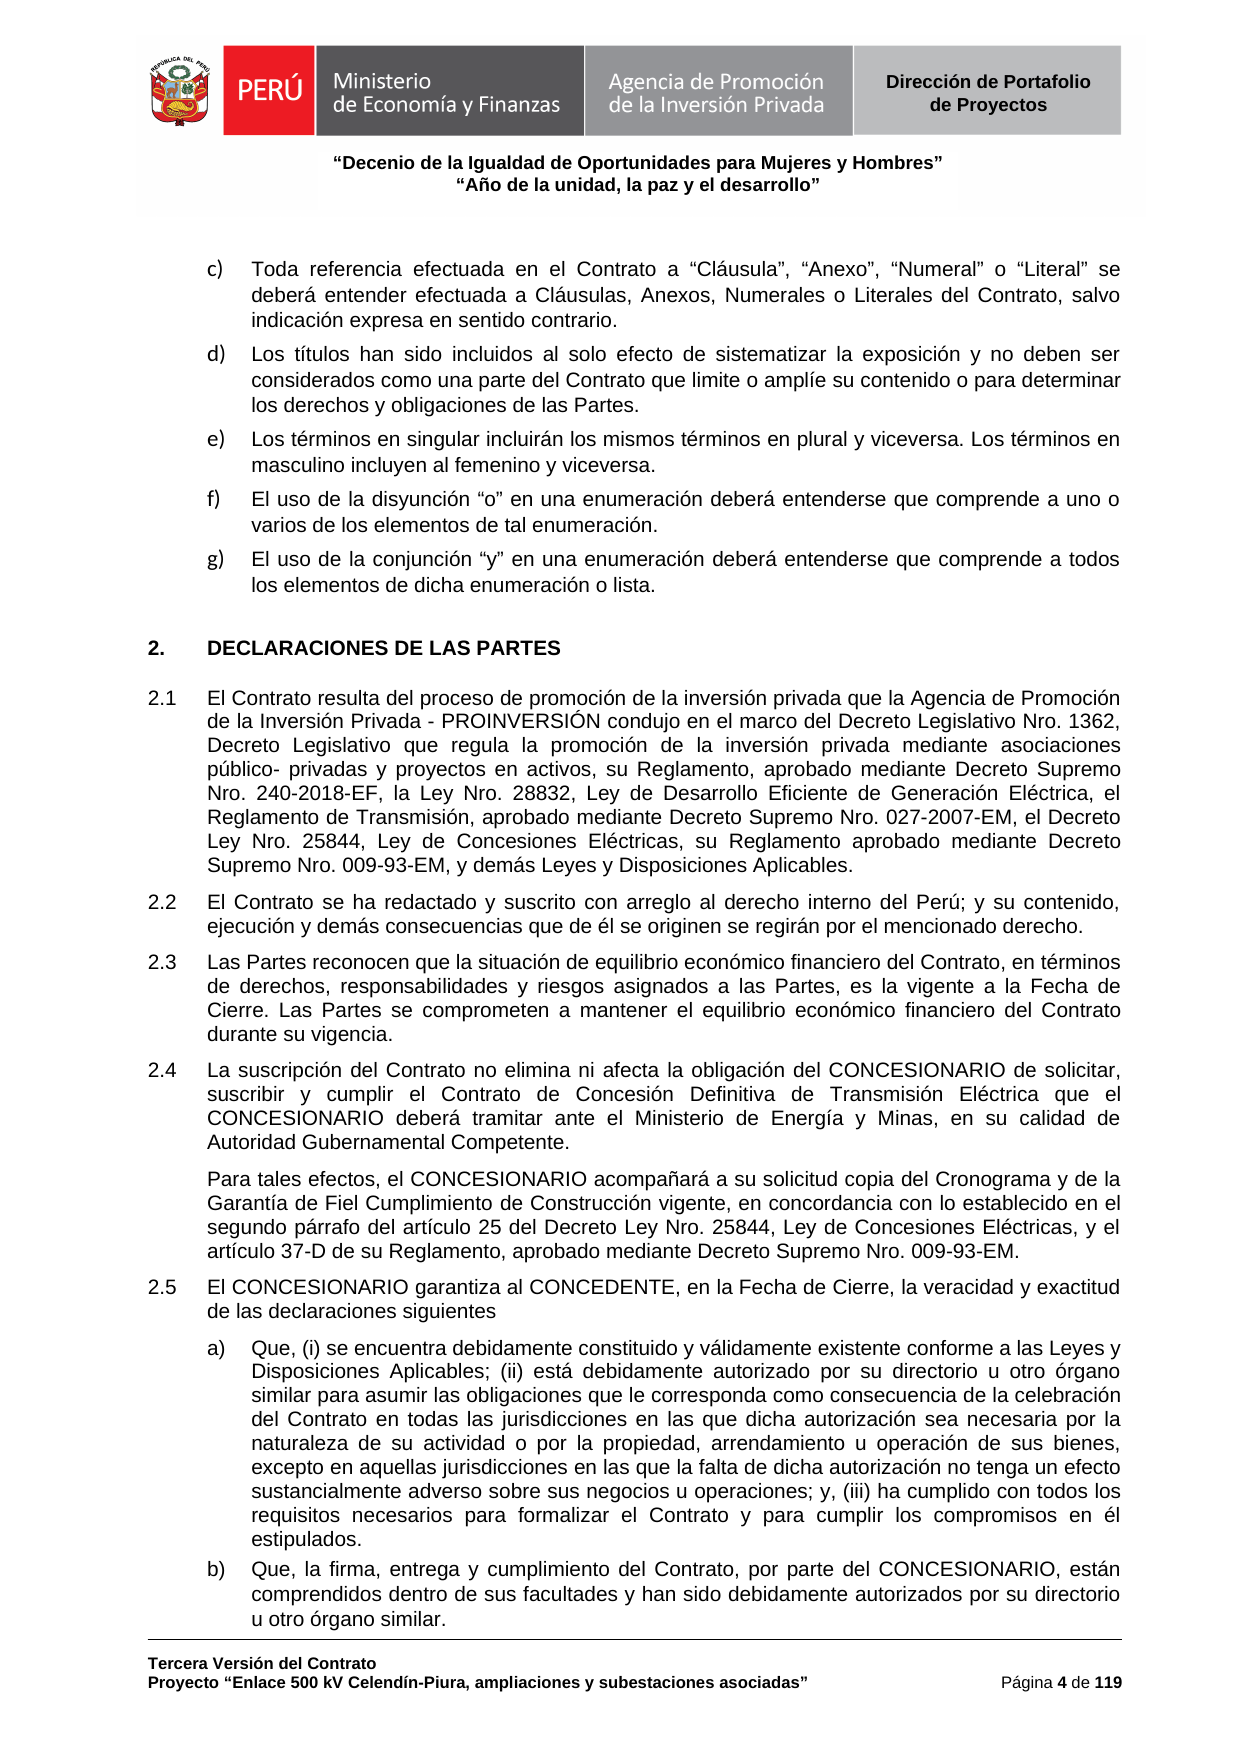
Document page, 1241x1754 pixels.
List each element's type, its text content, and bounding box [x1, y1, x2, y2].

list Los títulos han sido incluidos al solo efecto de sistematizar la exposición y no deben ser considerados como una parte del Contrato que limite o amplíe su contenido o para determinar los derechos y obligaciones de las Partes. [207, 339, 1122, 417]
list DECLARACIONES DE LAS PARTES [148, 636, 1122, 659]
list El Contrato resulta del proceso de promoción de la inversión privada que la Agencia de Promoción de la Inversión Privada - PROINVERSIÓN condujo en el marco del Decreto Legislativo Nro. 1362, Decreto Legislativo que regula la promoción de la inversión privada mediante asociaciones público- privadas y proyectos en activos, su Reglamento, aprobado mediante Decreto Supremo Nro. 240-2018-EF, la Ley Nro. 28832, Ley de Desarrollo Eficiente de Generación Eléctrica, el Reglamento de Transmisión, aprobado mediante Decreto Supremo Nro. 027-2007-EM, el Decreto Ley Nro. 25844, Ley de Concesiones Eléctricas, su Reglamento aprobado mediante Decreto Supremo Nro. 009-93-EM, y demás Leyes y Disposiciones Aplicables. [148, 685, 1122, 877]
picture [136, 35, 1146, 217]
list La suscripción del Contrato no elimina ni afecta la obligación del CONCESIONARIO de solicitar, suscribir y cumplir el Contrato de Concesión Definitiva de Transmisión Eléctrica que el CONCESIONARIO deberá tramitar ante el Ministerio de Energía y Minas, en su calidad de Autoridad Gubernamental Competente. [148, 1058, 1122, 1154]
list Los términos en singular incluirán los mismos términos en plural y viceversa. Los términos en masculino incluyen al femenino y viceversa. [207, 424, 1122, 477]
list Que, (i) se encuentra debidamente constituido y válidamente existente conforme a las Leyes y Disposiciones Aplicables; (ii) está debidamente autorizado por su directorio u otro órgano similar para asumir las obligaciones que le corresponda como consecuencia de la celebración del Contrato en todas las jurisdicciones en las que dicha autorización sea necesaria por la naturaleza de su actividad o por la propiedad, arrendamiento u operación de sus bienes, excepto en aquellas jurisdicciones en las que la falta de dicha autorización no tenga un efecto sustancialmente adverso sobre sus negocios u operaciones; y, (iii) ha cumplido con todos los requisitos necesarios para formalizar el Contrato y para cumplir los compromisos en él estipulados. [207, 1335, 1122, 1551]
list Toda referencia efectuada en el Contrato a “Cláusula”, “Anexo”, “Numeral” o “Literal” se deberá entender efectuada a Cláusulas, Anexos, Numerales o Literales del Contrato, salvo indicación expresa en sentido contrario. [207, 254, 1122, 332]
list Que, la firma, entrega y cumplimiento del Contrato, por parte del CONCESIONARIO, están comprendidos dentro de sus facultades y han sido debidamente autorizados por su directorio u otro órgano similar. [207, 1557, 1122, 1631]
list El CONCESIONARIO garantiza al CONCEDENTE, en la Fecha de Cierre, la veracidad y exactitud de las declaraciones siguientes [148, 1275, 1122, 1323]
text Para tales efectos, el CONCESIONARIO acompañará a su solicitud copia del Cronograma y de la Garantía de Fiel Cumplimiento de Construcción vigente, en concordancia con lo establecido en el segundo párrafo del artículo 25 del Decreto Ley Nro. 25844, Ley de Concesiones Eléctricas, y el artículo 37-D de su Reglamento, aprobado mediante Decreto Supremo Nro. 009-93-EM. [207, 1167, 1122, 1262]
list El Contrato se ha redactado y suscrito con arreglo al derecho interno del Perú; y su contenido, ejecución y demás consecuencias que de él se originen se regirán por el mencionado derecho. [148, 889, 1122, 937]
list Las Partes reconocen que la situación de equilibrio económico financiero del Contrato, en términos de derechos, responsabilidades y riesgos asignados a las Partes, es la vigente a la Fecha de Cierre. Las Partes se comprometen a mantener el equilibrio económico financiero del Contrato durante su vigencia. [148, 950, 1122, 1046]
list El uso de la disyunción “o” en una enumeración deberá entenderse que comprende a uno o varios de los elementos de tal enumeración. [207, 484, 1122, 537]
list El uso de la conjunción “y” en una enumeración deberá entenderse que comprende a todos los elementos de dicha enumeración o lista. [207, 544, 1122, 597]
